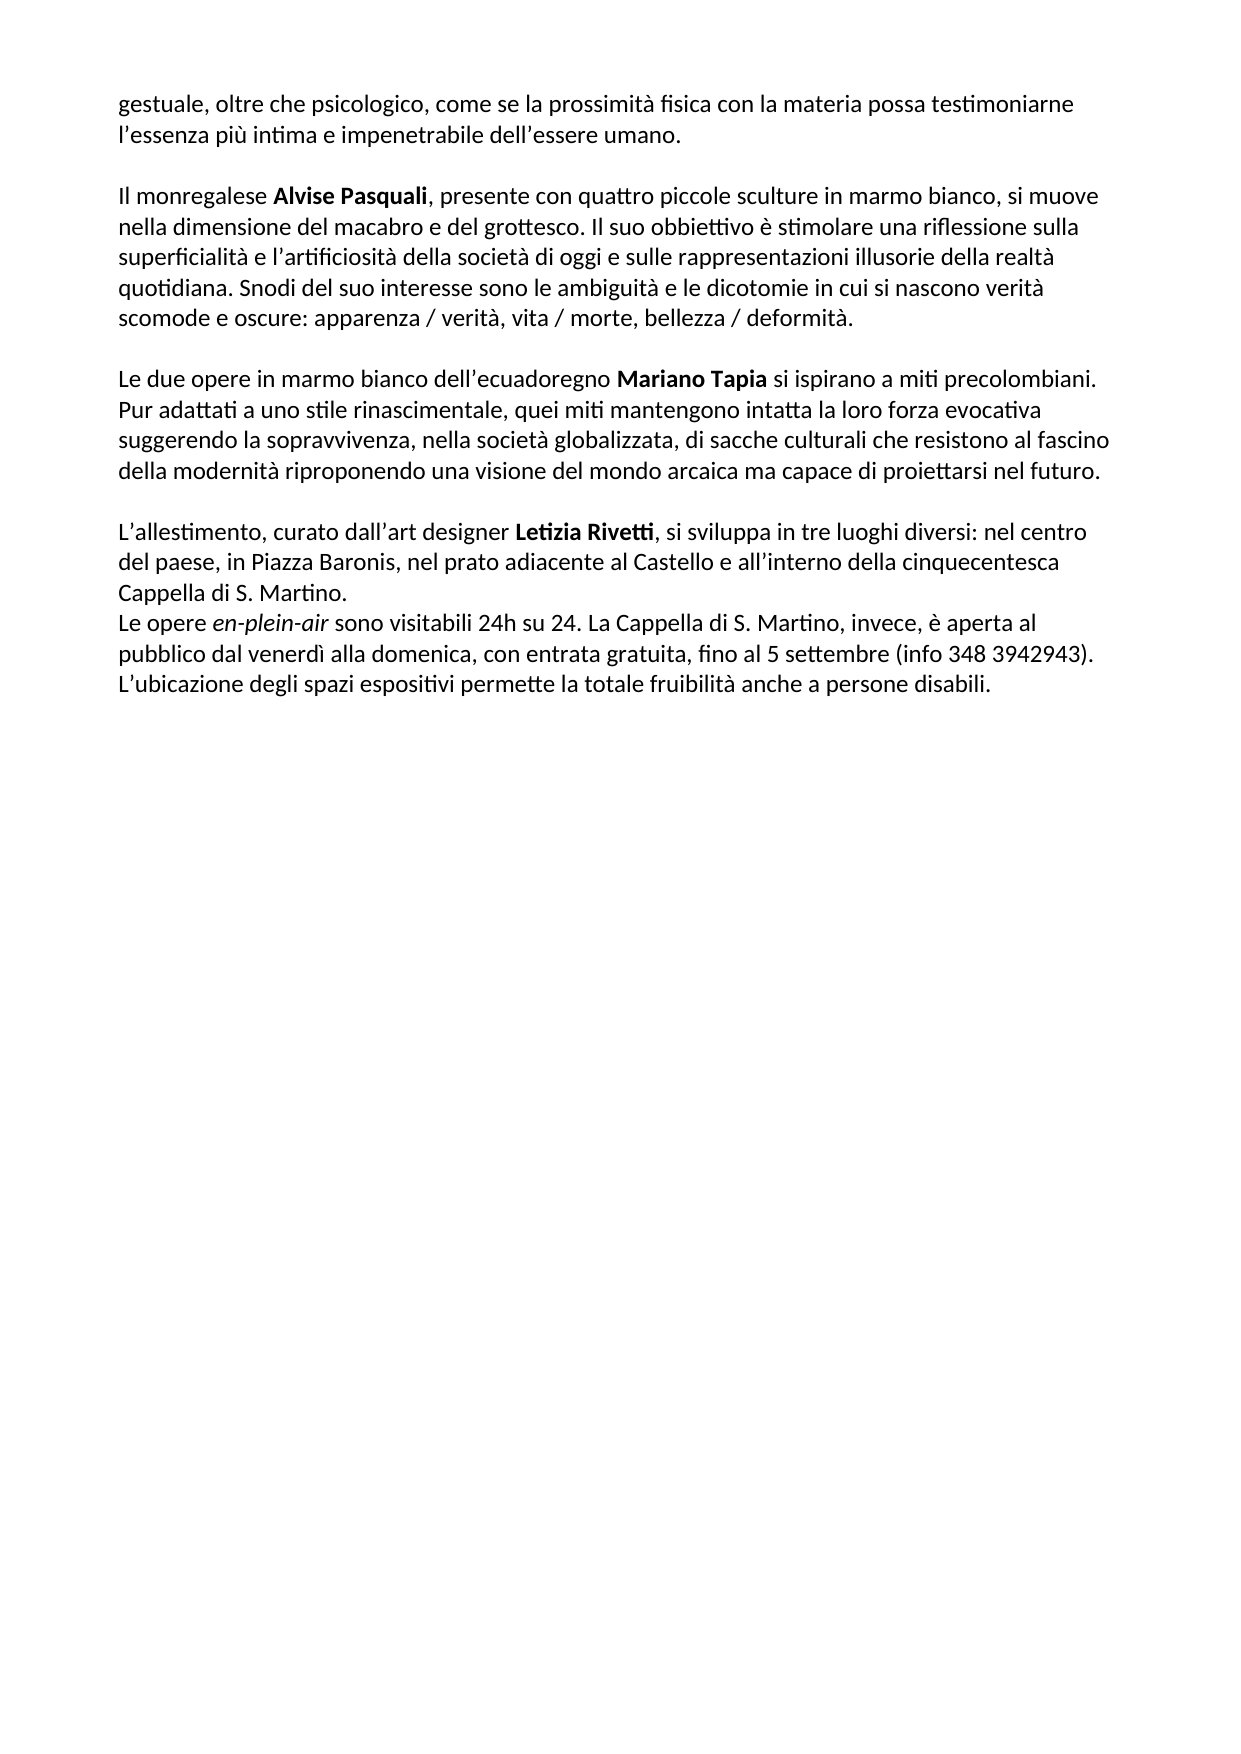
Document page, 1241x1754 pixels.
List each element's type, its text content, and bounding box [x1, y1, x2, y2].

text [118, 89, 1122, 150]
text L’allestimento, curato dall’art designer Letizia Rivetti, si sviluppa in tre luoghi diversi: nel centro del paese, in Piazza Baronis, nel prato adiacente al Castello e all’interno della cinquecentesca Cappella di S. Martino. [118, 516, 1122, 607]
text Le opere en-plein-air sono visitabili 24h su 24. La Cappella di S. Martino, invece, è aperta al pubblico dal venerdì alla domenica, con entrata gratuita, fino al 5 settembre (info 348 3942943). L’ubicazione degli spazi espositivi permette la totale fruibilità anche a persone disabili. [118, 607, 1122, 699]
text Le due opere in marmo bianco dell’ecuadoregno Mariano Tapia si ispirano a miti precolombiani. Pur adattati a uno stile rinascimentale, quei miti mantengono intatta la loro forza evocativa suggerendo la sopravvivenza, nella società globalizzata, di sacche culturali che resistono al fascino della modernità riproponendo una visione del mondo arcaica ma capace di proiettarsi nel futuro. [118, 363, 1122, 485]
text Il monregalese Alvise Pasquali, presente con quattro piccole sculture in marmo bianco, si muove nella dimensione del macabro e del grottesco. Il suo obbiettivo è stimolare una riflessione sulla superficialità e l’artificiosità della società di oggi e sulle rappresentazioni illusorie della realtà quotidiana. Snodi del suo interesse sono le ambiguità e le dicotomie in cui si nascono verità scomode e oscure: apparenza / verità, vita / morte, bellezza / deformità. [118, 180, 1122, 333]
